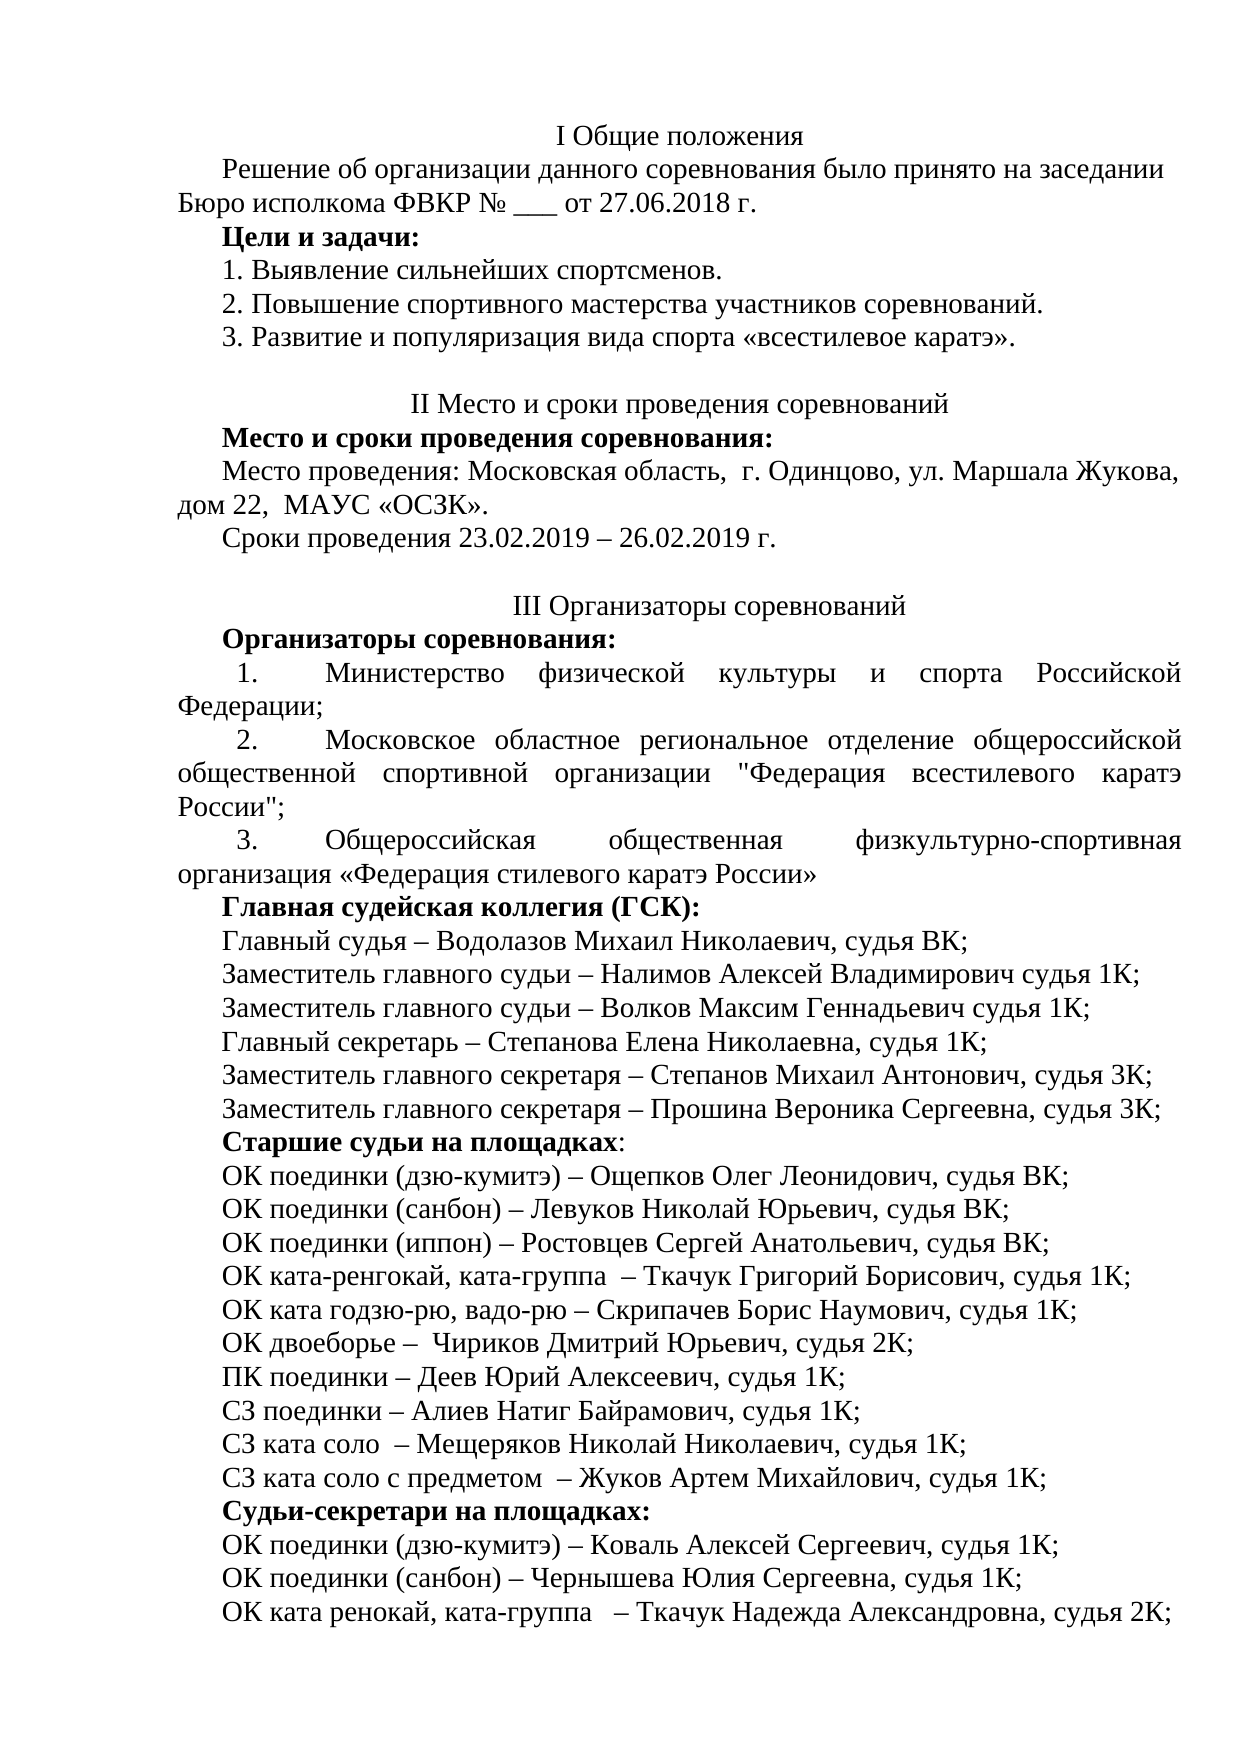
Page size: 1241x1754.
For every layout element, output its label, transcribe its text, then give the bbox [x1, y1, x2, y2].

text СЗ поединки – Алиев Натиг Байрамович, судья 1К; [177, 1393, 1182, 1426]
text СЗ ката соло с предметом – Жуков Артем Михайлович, судья 1К; [177, 1460, 1182, 1493]
list Московское областное региональное отделение общероссийской общественной спортивной организации "Федерация всестилевого каратэ России"; [177, 722, 1182, 822]
text Место проведения: Московская область, г. Одинцово, ул. Маршала Жукова, дом 22, МАУС «ОСЗК». [177, 453, 1182, 521]
text ПК поединки – Деев Юрий Алексеевич, судья 1К; [177, 1359, 1182, 1393]
text Сроки проведения 23.02.2019 – 26.02.2019 г. [177, 521, 1182, 554]
text Старшие судьи на площадках: [177, 1124, 1182, 1158]
list Повышение спортивного мастерства участников соревнований. [177, 286, 1182, 319]
text Заместитель главного судьи – Налимов Алексей Владимирович судья 1К; [177, 957, 1182, 990]
text ОК двоеборье – Чириков Дмитрий Юрьевич, судья 2К; [177, 1326, 1182, 1359]
text Главная судейская коллегия (ГСК): [177, 889, 1182, 923]
text ОК поединки (санбон) – Чернышева Юлия Сергеевна, судья 1К; [177, 1560, 1182, 1594]
text Решение об организации данного соревнования было принято на заседании Бюро исполкома ФВКР № ___ от 27.06.2018 г. [177, 152, 1182, 219]
text Заместитель главного судьи – Волков Максим Геннадьевич судья 1К; [177, 990, 1182, 1024]
text Судьи-секретари на площадках: [177, 1493, 1182, 1527]
text СЗ ката соло – Мещеряков Николай Николаевич, судья 1К; [177, 1426, 1182, 1460]
text ОК поединки (дзю-кумитэ) – Коваль Алексей Сергеевич, судья 1К; [177, 1527, 1182, 1560]
text Заместитель главного секретаря – Прошина Вероника Сергеевна, судья 3К; [177, 1091, 1182, 1124]
text Главный судья – Водолазов Михаил Николаевич, судья ВК; [177, 923, 1182, 957]
list Развитие и популяризация вида спорта «всестилевое каратэ». [177, 319, 1182, 353]
text ОК ката годзю-рю, вадо-рю – Скрипачев Борис Наумович, судья 1К; [177, 1292, 1182, 1326]
text Организаторы соревнования: [177, 621, 1182, 655]
text Место и сроки проведения соревнования: [177, 420, 1182, 453]
text ОК ката ренокай, ката-группа – Ткачук Надежда Александровна, судья 2К; [177, 1594, 1182, 1627]
text Главный секретарь – Степанова Елена Николаевна, судья 1К; [177, 1024, 1182, 1057]
text Заместитель главного секретаря – Степанов Михаил Антонович, судья 3К; [177, 1057, 1182, 1091]
list Министерство физической культуры и спорта Российской Федерации; [177, 655, 1182, 722]
text II Место и сроки проведения соревнований [177, 386, 1182, 420]
text ОК поединки (дзю-кумитэ) – Ощепков Олег Леонидович, судья ВК; [177, 1158, 1182, 1191]
text ОК ката-ренгокай, ката-группа – Ткачук Григорий Борисович, судья 1К; [177, 1258, 1182, 1292]
list Выявление сильнейших спортсменов. [177, 252, 1182, 286]
text III Организаторы соревнований [177, 588, 1182, 621]
text I Общие положения [177, 118, 1182, 152]
text Цели и задачи: [177, 219, 1182, 252]
list Общероссийская общественная физкультурно-спортивная организация «Федерация стилевого каратэ России» [177, 822, 1182, 889]
text ОК поединки (санбон) – Левуков Николай Юрьевич, судья ВК; [177, 1191, 1182, 1225]
text ОК поединки (иппон) – Ростовцев Сергей Анатольевич, судья ВК; [177, 1225, 1182, 1258]
